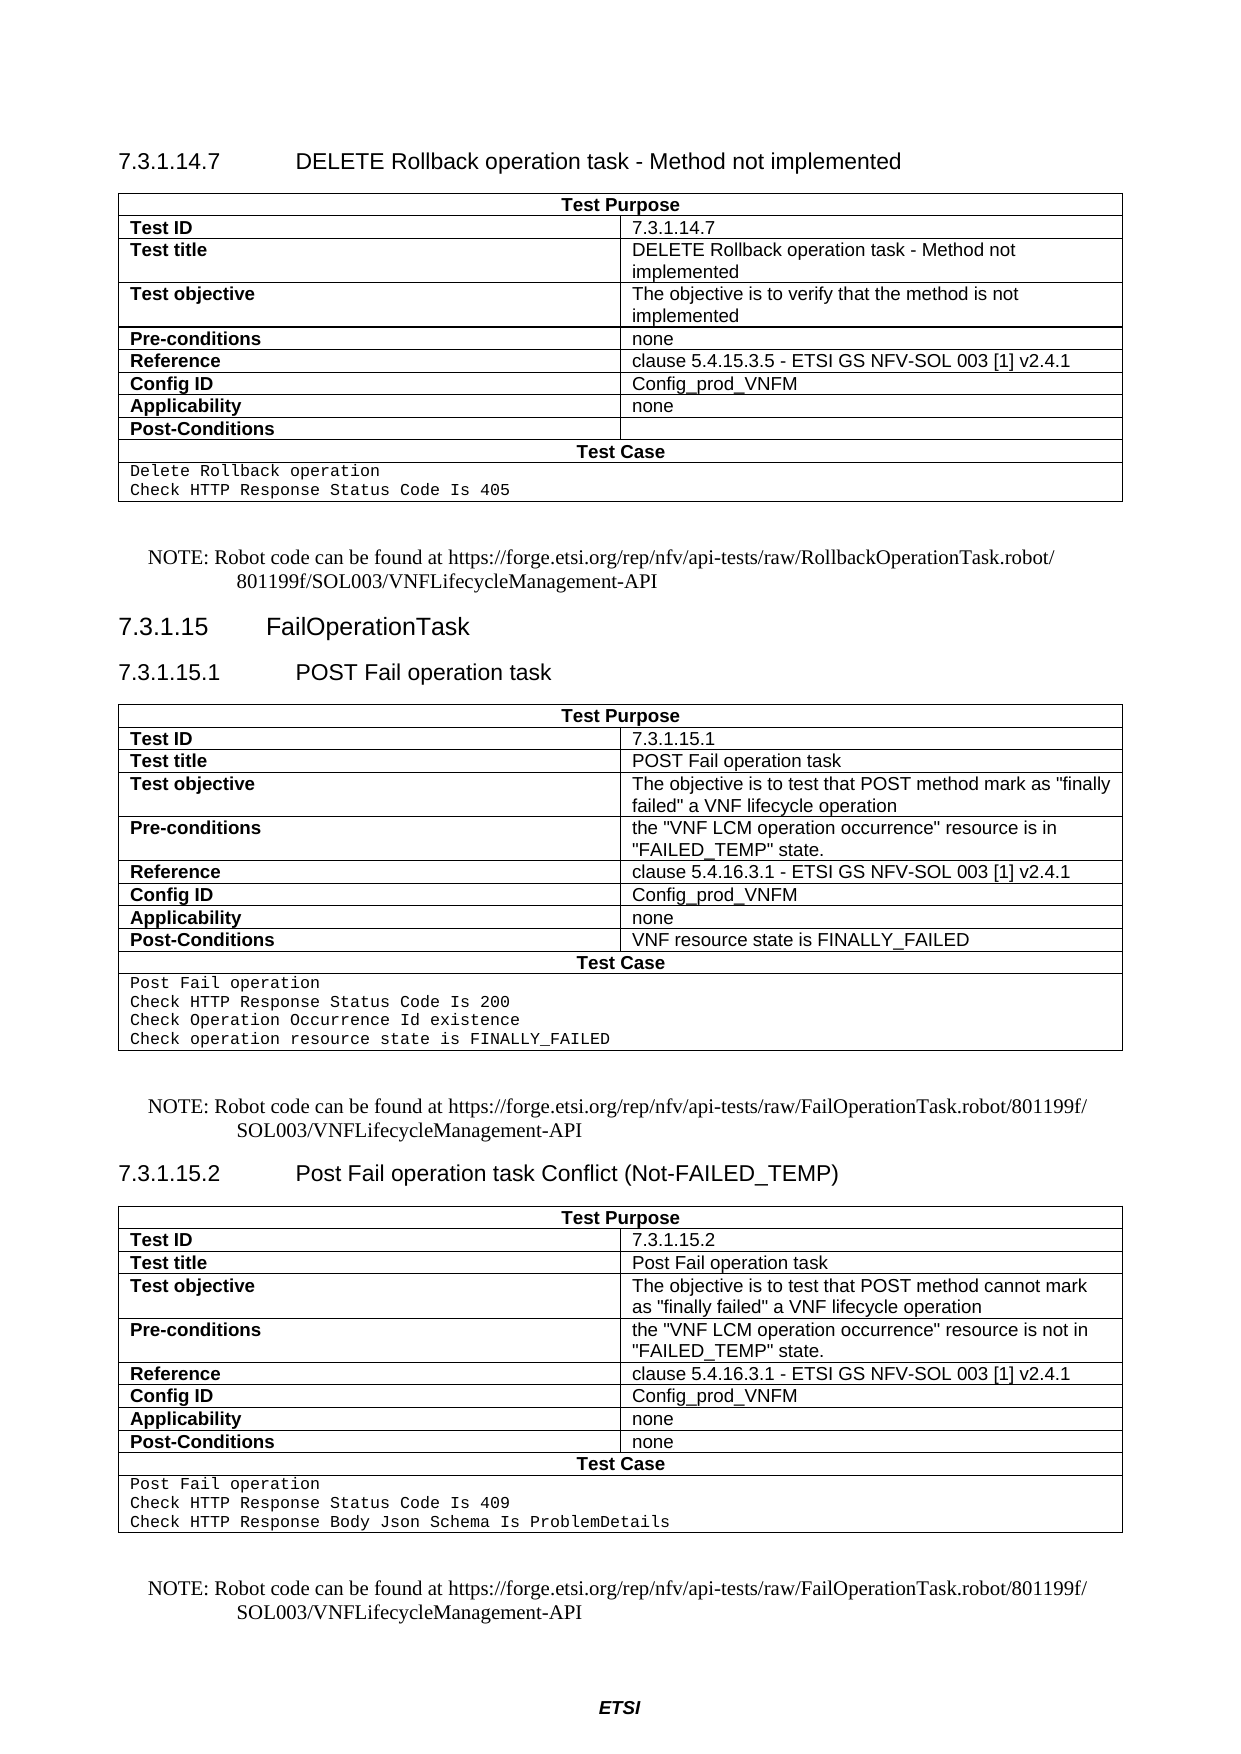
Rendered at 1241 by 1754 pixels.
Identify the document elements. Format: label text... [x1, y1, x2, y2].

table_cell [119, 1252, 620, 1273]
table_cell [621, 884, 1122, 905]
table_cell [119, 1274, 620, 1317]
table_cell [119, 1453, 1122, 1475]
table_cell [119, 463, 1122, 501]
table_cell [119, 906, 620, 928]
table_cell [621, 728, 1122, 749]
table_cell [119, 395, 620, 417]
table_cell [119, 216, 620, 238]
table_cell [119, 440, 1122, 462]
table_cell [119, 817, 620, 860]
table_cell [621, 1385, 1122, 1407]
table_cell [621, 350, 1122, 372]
text NOTE: Robot code can be found at https://forge.etsi.org/rep/nfv/api-tests/raw/RollbackOperationTask.robot/801199f/SOL003/VNFLifecycleManagement-API [148, 544, 1122, 593]
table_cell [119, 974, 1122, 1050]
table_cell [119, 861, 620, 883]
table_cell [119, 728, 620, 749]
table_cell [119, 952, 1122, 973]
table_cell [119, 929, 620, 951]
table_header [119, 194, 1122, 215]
subtitle 7.3.1.15.2 Post Fail operation task Conflict (Not-FAILED_TEMP) [118, 1160, 1122, 1187]
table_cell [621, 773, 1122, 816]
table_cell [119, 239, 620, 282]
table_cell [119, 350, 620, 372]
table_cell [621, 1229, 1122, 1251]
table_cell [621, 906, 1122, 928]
text NOTE: Robot code can be found at https://forge.etsi.org/rep/nfv/api-tests/raw/FailOperationTask.robot/801199f/SOL003/VNFLifecycleManagement-API [148, 1576, 1122, 1624]
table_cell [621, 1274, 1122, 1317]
subtitle 7.3.1.14.7 DELETE Rollback operation task - Method not implemented [118, 148, 1122, 174]
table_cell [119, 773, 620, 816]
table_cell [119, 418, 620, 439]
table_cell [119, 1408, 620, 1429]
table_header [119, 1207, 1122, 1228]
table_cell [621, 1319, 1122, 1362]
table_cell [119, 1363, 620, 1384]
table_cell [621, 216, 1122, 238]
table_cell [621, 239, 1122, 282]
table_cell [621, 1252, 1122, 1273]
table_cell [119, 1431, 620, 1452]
text NOTE: Robot code can be found at https://forge.etsi.org/rep/nfv/api-tests/raw/FailOperationTask.robot/801199f/SOL003/VNFLifecycleManagement-API [148, 1093, 1122, 1142]
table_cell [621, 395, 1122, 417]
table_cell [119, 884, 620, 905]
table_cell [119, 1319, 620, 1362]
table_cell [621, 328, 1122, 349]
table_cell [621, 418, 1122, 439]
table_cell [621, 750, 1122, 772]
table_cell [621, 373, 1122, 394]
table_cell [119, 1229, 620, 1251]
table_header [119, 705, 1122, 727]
subtitle 7.3.1.15.1 POST Fail operation task [118, 659, 1122, 685]
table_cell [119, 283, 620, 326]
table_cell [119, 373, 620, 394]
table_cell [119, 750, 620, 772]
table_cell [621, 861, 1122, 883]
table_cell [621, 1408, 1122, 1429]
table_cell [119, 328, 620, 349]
subtitle 7.3.1.15 FailOperationTask [118, 611, 1122, 640]
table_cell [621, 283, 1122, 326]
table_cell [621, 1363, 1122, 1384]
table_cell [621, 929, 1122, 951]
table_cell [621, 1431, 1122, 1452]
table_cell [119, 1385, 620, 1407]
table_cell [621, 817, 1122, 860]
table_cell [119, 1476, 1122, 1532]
